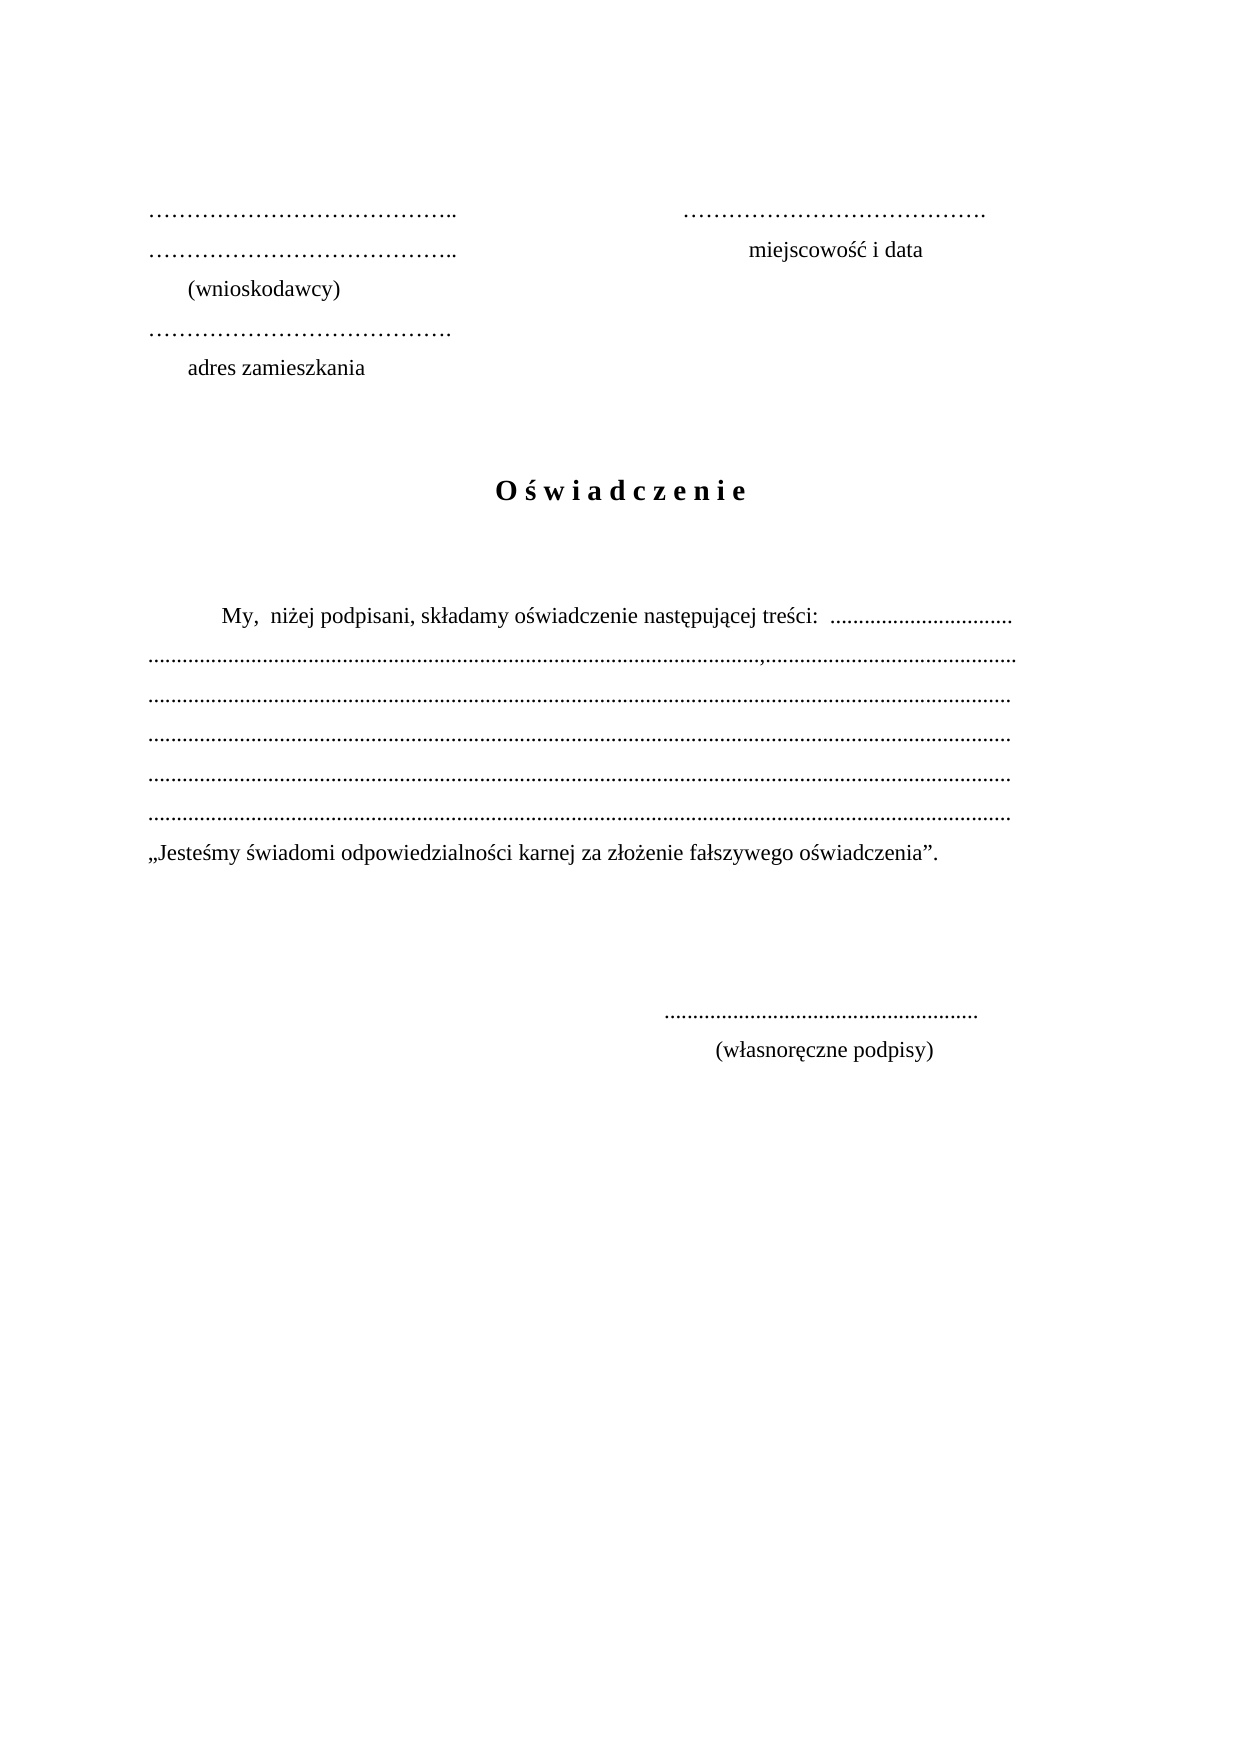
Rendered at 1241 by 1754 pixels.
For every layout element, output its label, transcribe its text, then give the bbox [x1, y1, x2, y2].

text ...........................................................................................................,............................................ [148, 642, 1093, 668]
text ....................................................................................................................................................... [148, 681, 1093, 707]
text ....................................................................................................................................................... [148, 760, 1093, 786]
text ....................................................... [148, 997, 1093, 1023]
text adres zamieszkania [148, 354, 1093, 381]
text ………………………………….. …………………………………. [148, 196, 1093, 223]
text My, niżej podpisani, składamy oświadczenie następującej treści: ................................ [148, 602, 1093, 628]
text (własnoręczne podpisy) [148, 1036, 1093, 1063]
text ....................................................................................................................................................... [148, 721, 1093, 747]
text „Jesteśmy świadomi odpowiedzialności karnej za złożenie fałszywego oświadczenia”. [148, 839, 1093, 865]
text (wnioskodawcy) [148, 275, 1093, 302]
text ………………………………….. miejscowość i data [148, 236, 1093, 262]
text …………………………………. [148, 315, 1093, 341]
text ....................................................................................................................................................... [148, 799, 1093, 826]
subtitle O ś w i a d c z e n i e [148, 473, 1093, 506]
